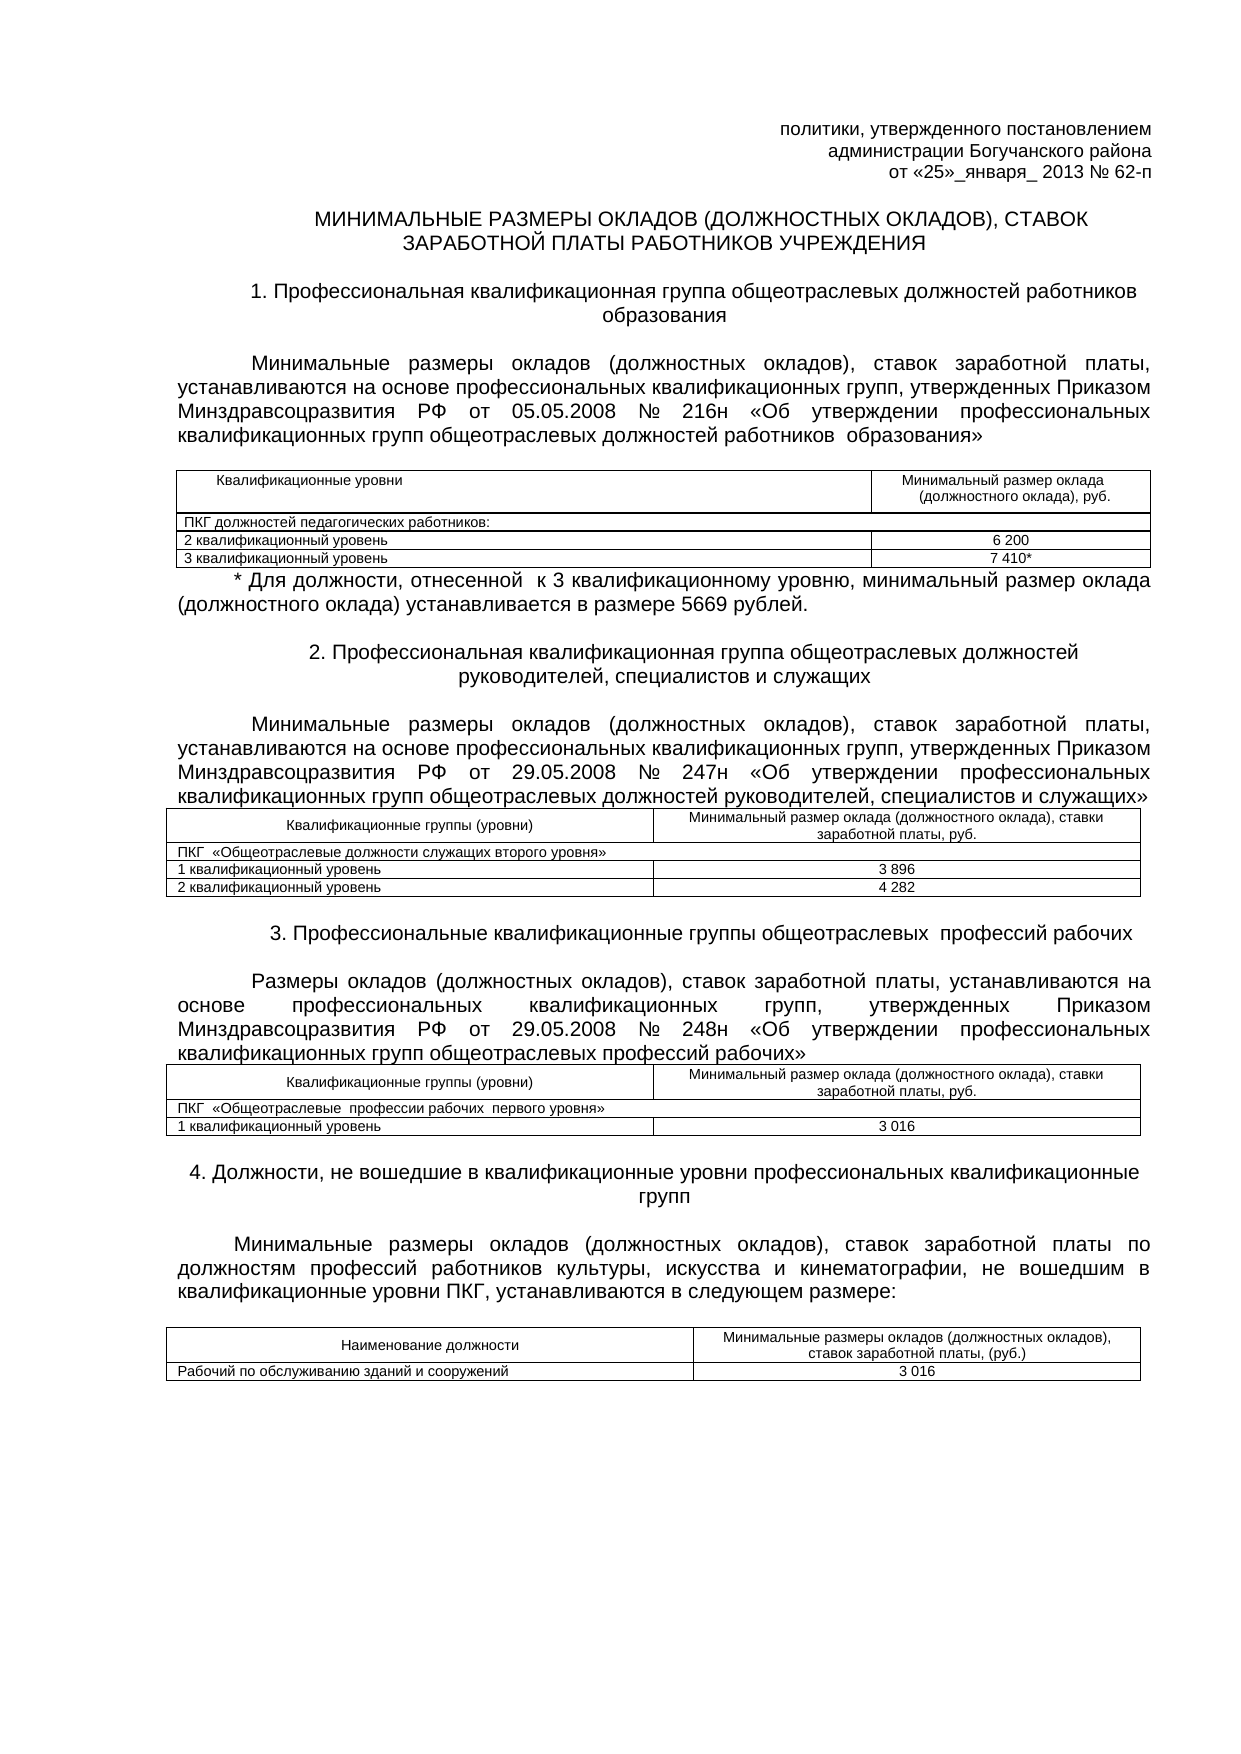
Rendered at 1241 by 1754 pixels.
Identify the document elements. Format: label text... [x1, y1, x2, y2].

table_header Минимальный размер оклада (должностного оклада), ставки заработной платы, руб. [654, 809, 1140, 842]
table_cell 2 квалификационный уровень [177, 532, 871, 549]
table_cell 3 896 [654, 861, 1140, 878]
text 1. Профессиональная квалификационная группа общеотраслевых должностей работников образования [177, 279, 1152, 327]
table_cell 2 квалификационный уровень [167, 879, 653, 896]
table_cell 4 282 [654, 879, 1140, 896]
table_cell ПКГ должностей педагогических работников: [177, 514, 1150, 530]
table_cell ПКГ «Общеотраслевые профессии рабочих первого уровня» [167, 1100, 1140, 1117]
table_cell 3 квалификационный уровень [177, 550, 871, 567]
table_cell 6 200 [872, 532, 1150, 549]
text Размеры окладов (должностных окладов), ставок заработной платы, устанавливаются на основе профессиональных квалификационных групп, утвержденных Приказом Минздравсоцразвития РФ от 29.05.2008 № 248н «Об утверждении профессиональных квалификационных групп общеотраслевых профессий рабочих» [177, 968, 1152, 1064]
text от «25»_января_ 2013 № 62-п [768, 161, 1152, 183]
text 3. Профессиональные квалификационные группы общеотраслевых профессий рабочих [177, 921, 1152, 944]
table_cell Рабочий по обслуживанию зданий и сооружений [167, 1363, 693, 1380]
table_header Квалификационные группы (уровни) [167, 1065, 653, 1099]
text Минимальные размеры окладов (должностных окладов), ставок заработной платы, устанавливаются на основе профессиональных квалификационных групп, утвержденных Приказом Минздравсоцразвития РФ от 05.05.2008 № 216н «Об утверждении профессиональных квалификационных групп общеотраслевых должностей работников образования» [177, 351, 1152, 446]
table_cell 3 016 [654, 1118, 1140, 1134]
table_header Квалификационные группы (уровни) [167, 809, 653, 842]
text 4. Должности, не вошедшие в квалификационные уровни профессиональных квалификационные групп [177, 1159, 1152, 1207]
table_cell 7 410* [872, 550, 1150, 567]
table_cell 1 квалификационный уровень [167, 861, 653, 878]
table_cell 3 016 [694, 1363, 1140, 1380]
text 2. Профессиональная квалификационная группа общеотраслевых должностей руководителей, специалистов и служащих [177, 640, 1152, 688]
text Минимальные размеры окладов (должностных окладов), ставок заработной платы по должностям профессий работников культуры, искусства и кинематографии, не вошедшим в квалификационные уровни ПКГ, устанавливаются в следующем размере: [177, 1231, 1152, 1303]
table_header Минимальные размеры окладов (должностных окладов), ставок заработной платы, (руб.) [694, 1328, 1140, 1362]
table_cell 1 квалификационный уровень [167, 1118, 653, 1134]
table_cell ПКГ «Общеотраслевые должности служащих второго уровня» [167, 843, 1140, 860]
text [768, 118, 1152, 161]
text МИНИМАЛЬНЫЕ РАЗМЕРЫ ОКЛАДОВ (ДОЛЖНОСТНЫХ ОКЛАДОВ), СТАВОК ЗАРАБОТНОЙ ПЛАТЫ РАБОТНИКОВ УЧРЕЖДЕНИЯ [177, 207, 1152, 255]
table_header Наименование должности [167, 1328, 693, 1362]
table_header Минимальный размер оклада (должностного оклада), руб. [872, 471, 1150, 512]
text * Для должности, отнесенной к 3 квалификационному уровню, минимальный размер оклада (должностного оклада) устанавливается в размере 5669 рублей. [177, 568, 1152, 616]
table_header Минимальный размер оклада (должностного оклада), ставки заработной платы, руб. [654, 1065, 1140, 1099]
text Минимальные размеры окладов (должностных окладов), ставок заработной платы, устанавливаются на основе профессиональных квалификационных групп, утвержденных Приказом Минздравсоцразвития РФ от 29.05.2008 № 247н «Об утверждении профессиональных квалификационных групп общеотраслевых должностей руководителей, специалистов и служащих» [177, 712, 1152, 808]
table_header Квалификационные уровни [177, 471, 871, 512]
